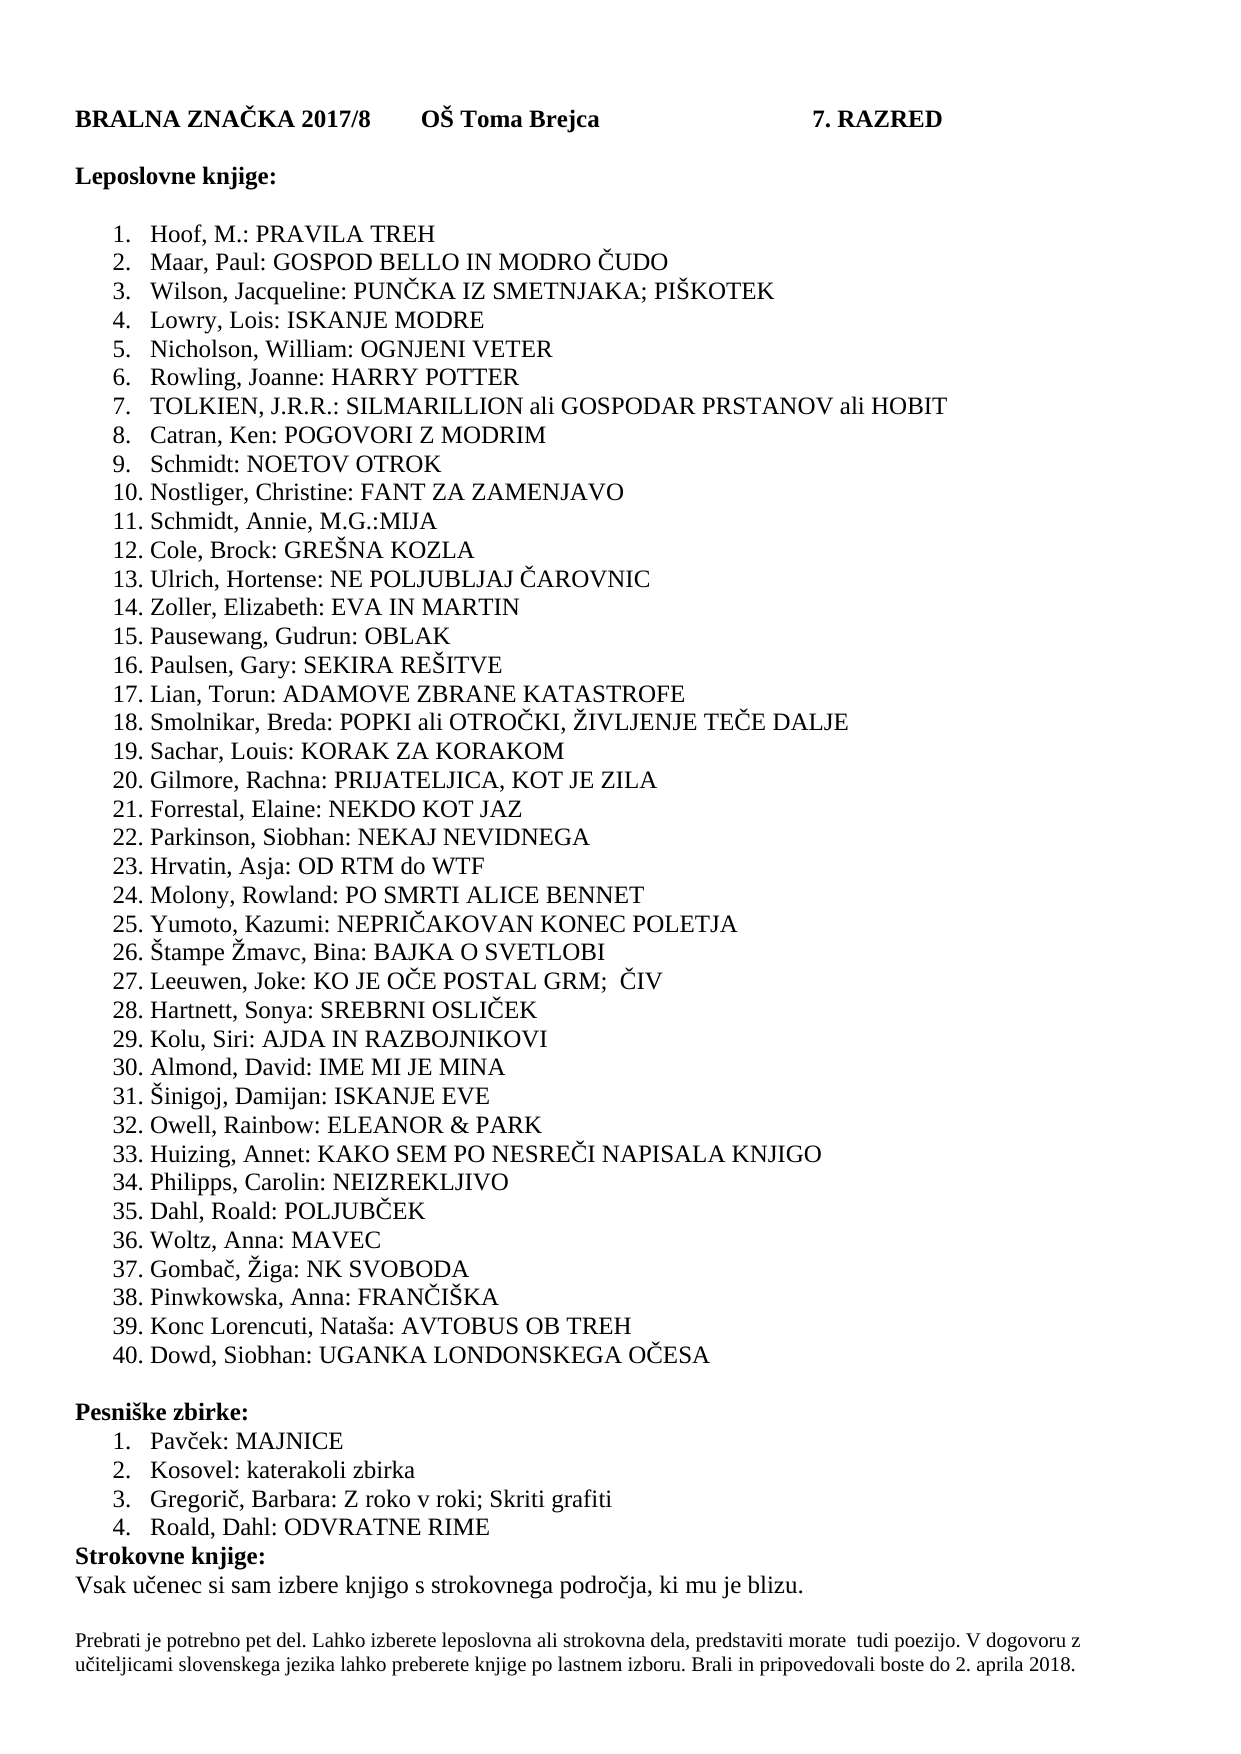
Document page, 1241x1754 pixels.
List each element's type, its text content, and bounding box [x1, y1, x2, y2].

list Kosovel: katerakoli zbirka [112, 1455, 1165, 1484]
list Catran, Ken: POGOVORI Z MODRIM [112, 420, 1165, 449]
list Owell, Rainbow: ELEANOR & PARK [112, 1110, 1165, 1139]
list Maar, Paul: GOSPOD BELLO IN MODRO ČUDO [112, 247, 1165, 276]
list Gombač, Žiga: NK SVOBODA [112, 1254, 1165, 1282]
list Dowd, Siobhan: UGANKA LONDONSKEGA OČESA [112, 1340, 1165, 1369]
list Molony, Rowland: PO SMRTI ALICE BENNET [112, 880, 1165, 909]
list Dahl, Roald: POLJUBČEK [112, 1196, 1165, 1225]
list Konc Lorencuti, Nataša: AVTOBUS OB TREH [112, 1311, 1165, 1340]
list Hartnett, Sonya: SREBRNI OSLIČEK [112, 995, 1165, 1024]
list Pausewang, Gudrun: OBLAK [112, 621, 1165, 650]
list Gilmore, Rachna: PRIJATELJICA, KOT JE ZILA [112, 765, 1165, 794]
list Hrvatin, Asja: OD RTM do WTF [112, 851, 1165, 880]
list Parkinson, Siobhan: NEKAJ NEVIDNEGA [112, 822, 1165, 851]
list Yumoto, Kazumi: NEPRIČAKOVAN KONEC POLETJA [112, 909, 1165, 937]
list Philipps, Carolin: NEIZREKLJIVO [112, 1167, 1165, 1196]
list Roald, Dahl: ODVRATNE RIME [112, 1512, 1165, 1541]
list Šinigoj, Damijan: ISKANJE EVE [112, 1081, 1165, 1110]
text Pesniške zbirke: [75, 1397, 1165, 1426]
list Leeuwen, Joke: KO JE OČE POSTAL GRM; ČIV [112, 966, 1165, 995]
list Štampe Žmavc, Bina: BAJKA O SVETLOBI [112, 937, 1165, 966]
list Pinwkowska, Anna: FRANČIŠKA [112, 1282, 1165, 1311]
list Woltz, Anna: MAVEC [112, 1225, 1165, 1254]
list Rowling, Joanne: HARRY POTTER [112, 362, 1165, 391]
list Schmidt: NOETOV OTROK [112, 449, 1165, 477]
list Huizing, Annet: KAKO SEM PO NESREČI NAPISALA KNJIGO [112, 1139, 1165, 1167]
list Sachar, Louis: KORAK ZA KORAKOM [112, 736, 1165, 765]
text Prebrati je potrebno pet del. Lahko izberete leposlovna ali strokovna dela, predstaviti morate tudi poezijo. V dogovoru z učiteljicami slovenskega jezika lahko preberete knjige po lastnem izboru. Brali in pripovedovali boste do 2. aprila 2018. [75, 1627, 1165, 1676]
text Strokovne knjige: [75, 1541, 1165, 1570]
list Cole, Brock: GREŠNA KOZLA [112, 535, 1165, 564]
list Schmidt, Annie, M.G.:MIJA [112, 506, 1165, 535]
list Lian, Torun: ADAMOVE ZBRANE KATASTROFE [112, 679, 1165, 707]
list Smolnikar, Breda: POPKI ali OTROČKI, ŽIVLJENJE TEČE DALJE [112, 707, 1165, 736]
list Wilson, Jacqueline: PUNČKA IZ SMETNJAKA; PIŠKOTEK [112, 276, 1165, 305]
list Forrestal, Elaine: NEKDO KOT JAZ [112, 794, 1165, 822]
list Paulsen, Gary: SEKIRA REŠITVE [112, 650, 1165, 679]
list Zoller, Elizabeth: EVA IN MARTIN [112, 592, 1165, 621]
text BRALNA ZNAČKA 2017/8 OŠ Toma Brejca 7. RAZRED [75, 104, 1165, 132]
list TOLKIEN, J.R.R.: SILMARILLION ali GOSPODAR PRSTANOV ali HOBIT [112, 391, 1165, 420]
list Hoof, M.: PRAVILA TREH [112, 219, 1165, 247]
list Pavček: MAJNICE [112, 1426, 1165, 1455]
list Nicholson, William: OGNJENI VETER [112, 334, 1165, 362]
text Vsak učenec si sam izbere knjigo s strokovnega področja, ki mu je blizu. [75, 1570, 1165, 1599]
list Ulrich, Hortense: NE POLJUBLJAJ ČAROVNIC [112, 564, 1165, 592]
text Leposlovne knjige: [75, 161, 1165, 190]
list Lowry, Lois: ISKANJE MODRE [112, 305, 1165, 334]
list Kolu, Siri: AJDA IN RAZBOJNIKOVI [112, 1024, 1165, 1052]
list Nostliger, Christine: FANT ZA ZAMENJAVO [112, 477, 1165, 506]
list Almond, David: IME MI JE MINA [112, 1052, 1165, 1081]
list Gregorič, Barbara: Z roko v roki; Skriti grafiti [112, 1484, 1165, 1512]
